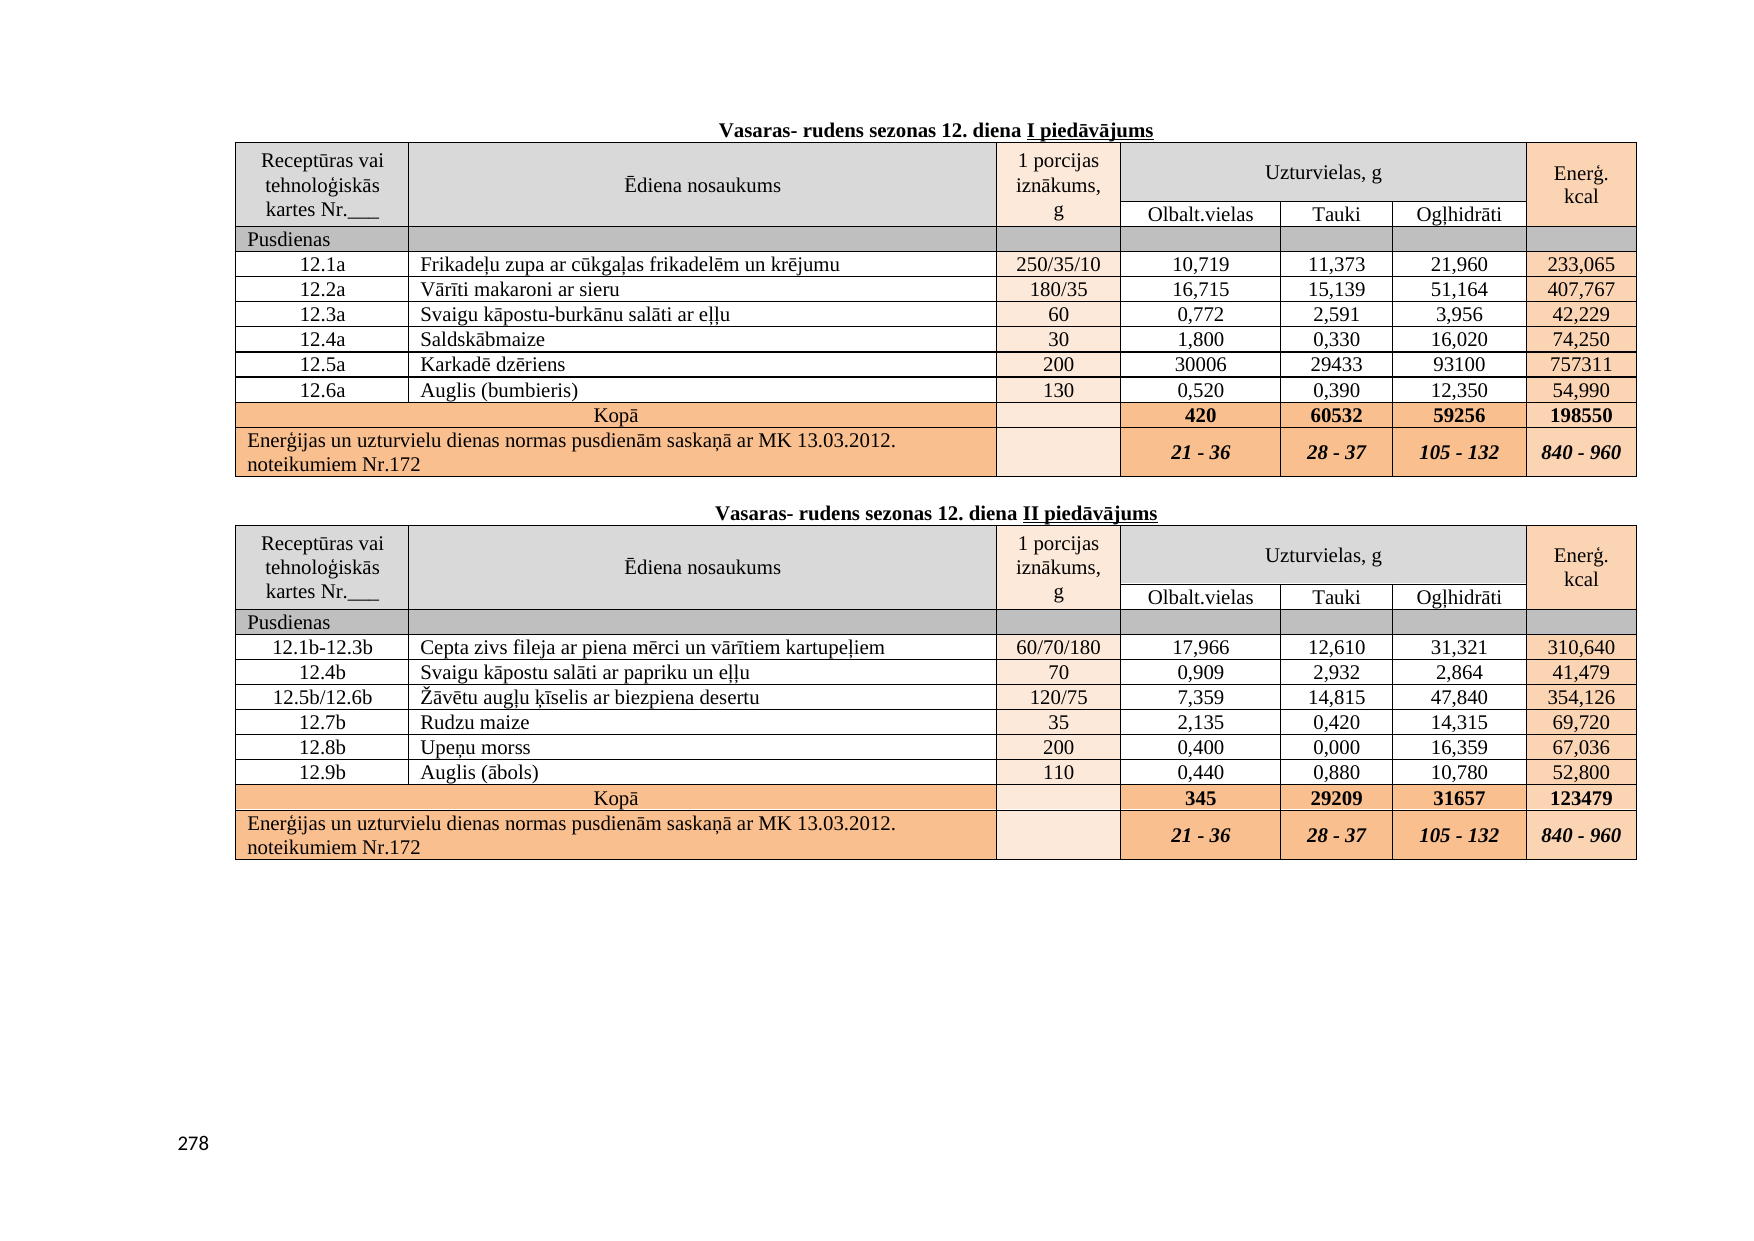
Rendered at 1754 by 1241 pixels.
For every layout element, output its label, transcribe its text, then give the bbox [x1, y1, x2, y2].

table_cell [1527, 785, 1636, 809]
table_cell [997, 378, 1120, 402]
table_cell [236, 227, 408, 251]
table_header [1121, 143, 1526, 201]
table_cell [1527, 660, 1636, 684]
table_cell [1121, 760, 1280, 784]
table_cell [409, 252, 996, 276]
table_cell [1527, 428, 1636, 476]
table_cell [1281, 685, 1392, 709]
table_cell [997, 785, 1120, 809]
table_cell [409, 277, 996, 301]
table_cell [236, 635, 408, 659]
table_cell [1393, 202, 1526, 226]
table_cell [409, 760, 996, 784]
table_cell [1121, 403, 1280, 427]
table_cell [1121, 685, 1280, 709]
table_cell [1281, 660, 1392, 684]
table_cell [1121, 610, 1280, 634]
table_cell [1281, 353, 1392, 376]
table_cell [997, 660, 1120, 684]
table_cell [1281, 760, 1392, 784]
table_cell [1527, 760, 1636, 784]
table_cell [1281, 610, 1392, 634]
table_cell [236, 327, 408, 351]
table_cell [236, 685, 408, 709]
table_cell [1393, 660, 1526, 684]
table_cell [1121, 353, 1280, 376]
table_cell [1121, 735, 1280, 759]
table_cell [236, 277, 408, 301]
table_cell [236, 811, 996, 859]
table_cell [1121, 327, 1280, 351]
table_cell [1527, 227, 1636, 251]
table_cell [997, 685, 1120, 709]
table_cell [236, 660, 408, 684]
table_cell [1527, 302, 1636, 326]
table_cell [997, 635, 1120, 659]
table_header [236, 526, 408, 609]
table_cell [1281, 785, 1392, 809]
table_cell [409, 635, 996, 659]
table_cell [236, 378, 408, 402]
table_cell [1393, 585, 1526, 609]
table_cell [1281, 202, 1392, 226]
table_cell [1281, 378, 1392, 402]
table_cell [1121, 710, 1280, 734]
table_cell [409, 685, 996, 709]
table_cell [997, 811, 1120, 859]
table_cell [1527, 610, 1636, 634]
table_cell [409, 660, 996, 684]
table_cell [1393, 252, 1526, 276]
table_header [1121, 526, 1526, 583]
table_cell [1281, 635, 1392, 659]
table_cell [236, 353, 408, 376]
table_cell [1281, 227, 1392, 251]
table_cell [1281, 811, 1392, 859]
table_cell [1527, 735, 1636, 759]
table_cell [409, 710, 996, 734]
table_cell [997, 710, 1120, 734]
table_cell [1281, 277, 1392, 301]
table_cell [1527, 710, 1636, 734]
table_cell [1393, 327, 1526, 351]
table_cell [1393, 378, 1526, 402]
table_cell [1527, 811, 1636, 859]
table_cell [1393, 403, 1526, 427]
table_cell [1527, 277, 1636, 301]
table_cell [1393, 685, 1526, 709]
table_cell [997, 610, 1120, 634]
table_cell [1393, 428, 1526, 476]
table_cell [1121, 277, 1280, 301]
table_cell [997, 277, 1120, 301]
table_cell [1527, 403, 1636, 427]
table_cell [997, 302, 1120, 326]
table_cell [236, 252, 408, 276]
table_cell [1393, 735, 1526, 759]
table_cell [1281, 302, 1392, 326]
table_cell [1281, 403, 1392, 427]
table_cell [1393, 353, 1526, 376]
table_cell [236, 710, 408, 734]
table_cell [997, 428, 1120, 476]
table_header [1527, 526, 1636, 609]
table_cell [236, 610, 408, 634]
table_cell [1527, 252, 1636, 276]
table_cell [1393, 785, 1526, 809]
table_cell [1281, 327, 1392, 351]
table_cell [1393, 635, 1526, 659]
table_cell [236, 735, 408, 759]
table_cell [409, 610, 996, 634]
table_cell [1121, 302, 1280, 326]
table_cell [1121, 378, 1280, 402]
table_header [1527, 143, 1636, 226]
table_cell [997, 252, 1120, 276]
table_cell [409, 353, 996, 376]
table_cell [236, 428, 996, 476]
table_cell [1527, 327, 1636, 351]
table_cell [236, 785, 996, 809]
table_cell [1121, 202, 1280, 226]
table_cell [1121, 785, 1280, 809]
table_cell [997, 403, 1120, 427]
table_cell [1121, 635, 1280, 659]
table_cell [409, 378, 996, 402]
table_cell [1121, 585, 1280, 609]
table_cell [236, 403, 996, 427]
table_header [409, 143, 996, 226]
text Vasaras- rudens sezonas 12. diena II piedāvājums [177, 501, 1695, 525]
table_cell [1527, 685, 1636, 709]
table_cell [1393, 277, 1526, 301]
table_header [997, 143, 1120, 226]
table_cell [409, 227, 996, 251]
text Vasaras- rudens sezonas 12. diena I piedāvājums [177, 118, 1695, 142]
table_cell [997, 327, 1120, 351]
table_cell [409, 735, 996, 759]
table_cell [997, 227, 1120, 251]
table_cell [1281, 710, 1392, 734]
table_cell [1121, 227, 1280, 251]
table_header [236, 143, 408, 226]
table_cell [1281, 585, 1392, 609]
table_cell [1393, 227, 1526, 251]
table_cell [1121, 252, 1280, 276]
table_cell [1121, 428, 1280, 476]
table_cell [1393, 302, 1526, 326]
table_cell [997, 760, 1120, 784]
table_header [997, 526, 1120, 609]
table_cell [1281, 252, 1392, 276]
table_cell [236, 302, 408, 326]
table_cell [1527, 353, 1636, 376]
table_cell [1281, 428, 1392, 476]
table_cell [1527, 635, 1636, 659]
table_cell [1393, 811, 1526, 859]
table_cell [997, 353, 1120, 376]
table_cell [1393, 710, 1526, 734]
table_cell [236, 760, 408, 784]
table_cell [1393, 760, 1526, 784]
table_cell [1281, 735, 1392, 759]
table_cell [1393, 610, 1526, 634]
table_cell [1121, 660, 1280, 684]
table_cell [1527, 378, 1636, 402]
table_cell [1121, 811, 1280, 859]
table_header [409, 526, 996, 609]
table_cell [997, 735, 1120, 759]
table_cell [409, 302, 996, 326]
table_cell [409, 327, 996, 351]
